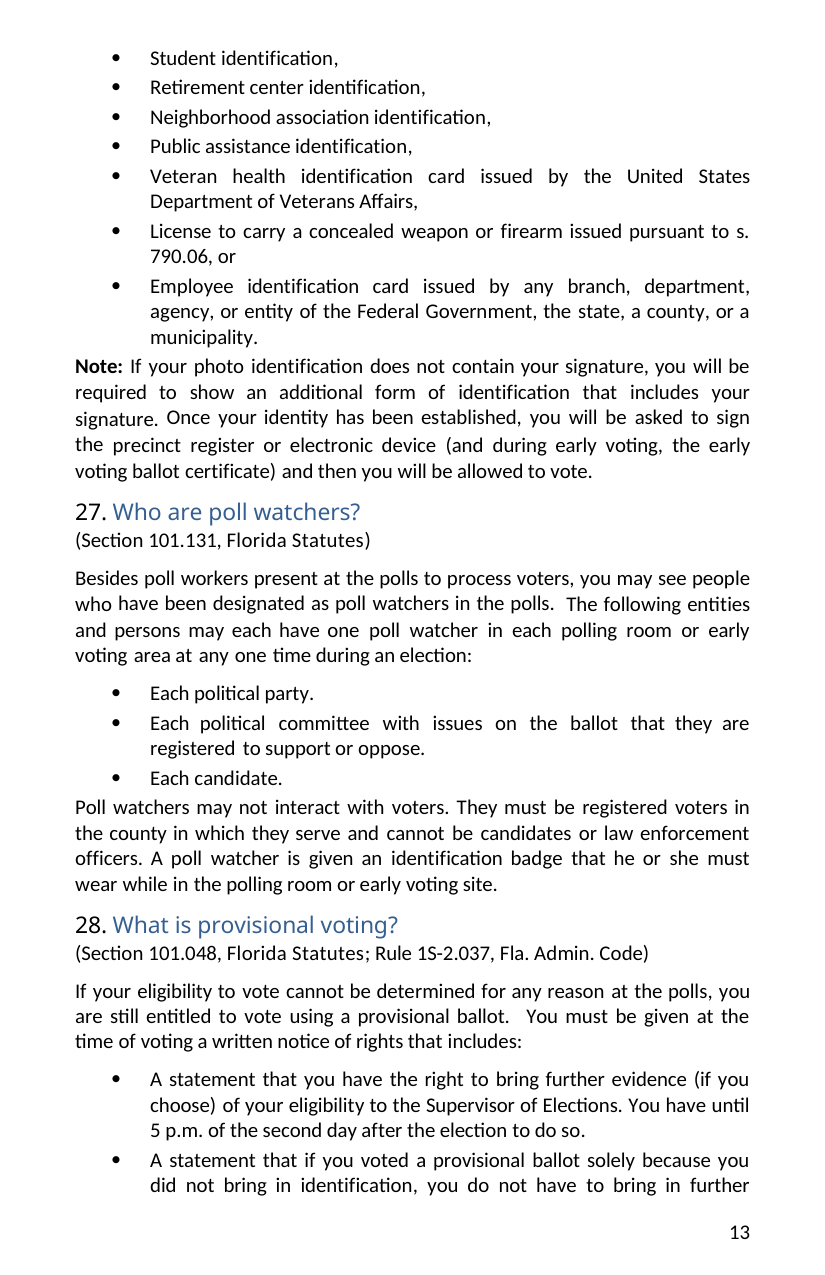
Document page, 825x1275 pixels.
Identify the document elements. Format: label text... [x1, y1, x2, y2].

subtitle Who are poll watchers? [75, 496, 750, 527]
text Besides poll workers present at the polls to process voters, you may see people who have been designated as poll watchers in the polls. The following entities and persons may each have one poll watcher in each polling room or early voting area at any one time during an election: [75, 565, 750, 668]
text Note: If your photo identification does not contain your signature, you will be required to show an additional form of identification that includes your signature. Once your identity has been established, you will be asked to sign the precinct register or electronic device (and during early voting, the early voting ballot certificate) and then you will be allowed to vote. [75, 354, 750, 483]
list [112, 1147, 750, 1198]
list Each political committee with issues on the ballot that they are registered to support or oppose. [112, 710, 750, 761]
text Poll watchers may not interact with voters. They must be registered voters in the county in which they serve and cannot be candidates or law enforcement officers. A poll watcher is given an identification badge that he or she must wear while in the polling room or early voting site. [75, 794, 750, 896]
list License to carry a concealed weapon or firearm issued pursuant to s. 790.06, or [112, 218, 750, 269]
subtitle What is provisional voting? [75, 909, 750, 940]
list Each candidate. [112, 765, 750, 790]
list Each political party. [112, 680, 750, 706]
text (Section 101.048, Florida Statutes; Rule 1S-2.037, Fla. Admin. Code) [75, 940, 750, 965]
text (Section 101.131, Florida Statutes) [75, 527, 750, 552]
list A statement that you have the right to bring further evidence (if you choose) of your eligibility to the Supervisor of Elections. You have until 5 p.m. of the second day after the election to do so. [112, 1067, 750, 1143]
list Neighborhood association identification, [112, 104, 750, 129]
text If your eligibility to vote cannot be determined for any reason at the polls, you are still entitled to vote using a provisional ballot. You must be given at the time of voting a written notice of rights that includes: [75, 978, 750, 1054]
list Retirement center identification, [112, 74, 750, 100]
list Veteran health identification card issued by the United States Department of Veterans Affairs, [112, 163, 750, 214]
list Employee identification card issued by any branch, department, agency, or entity of the Federal Government, the state, a county, or a municipality. [112, 273, 750, 349]
list Student identification, [112, 45, 750, 70]
list Public assistance identification, [112, 134, 750, 159]
